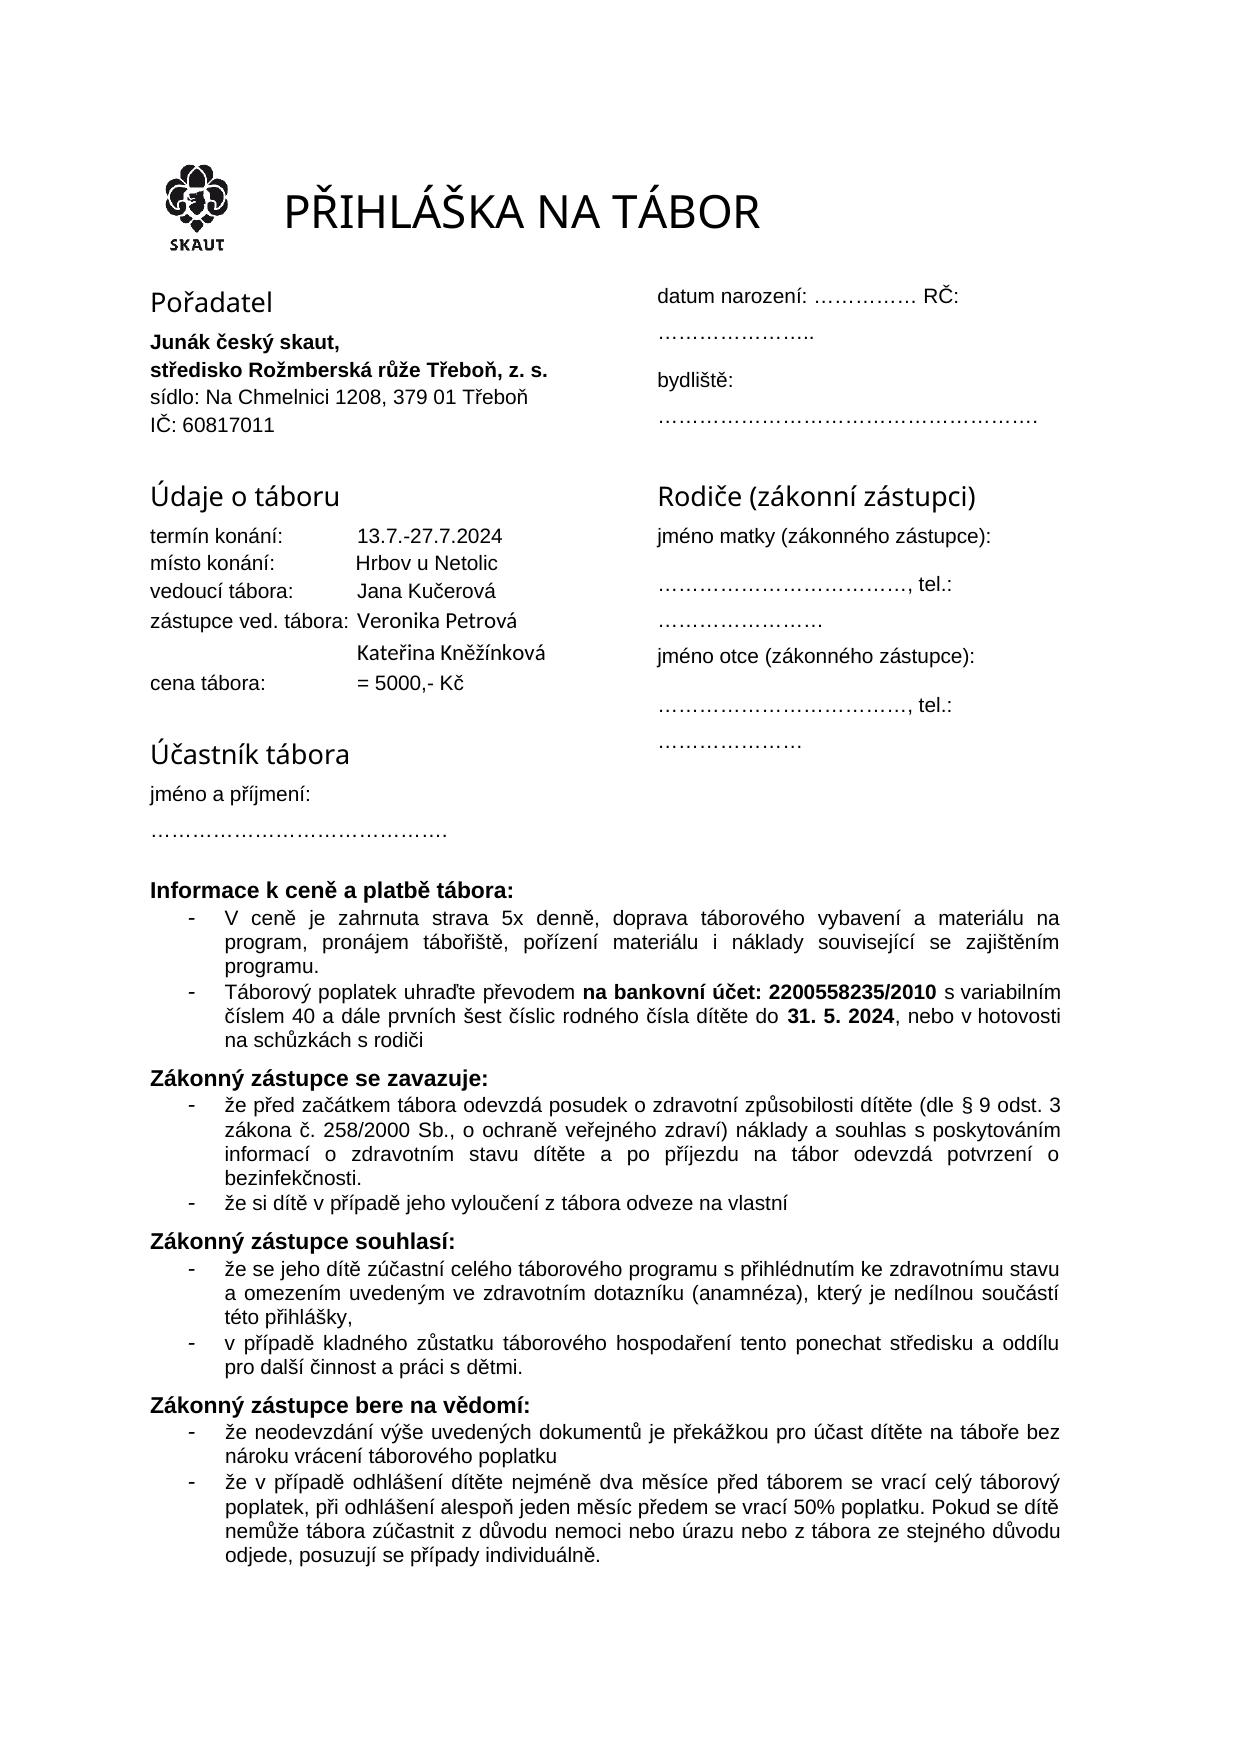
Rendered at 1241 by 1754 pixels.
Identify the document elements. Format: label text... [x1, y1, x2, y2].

list že před začátkem tábora odevzdá posudek o zdravotní způsobilosti dítěte (dle § 9 odst. 3 zákona č. 258/2000 Sb., o ochraně veřejného zdraví) náklady a souhlas s poskytováním informací o zdravotním stavu dítěte a po příjezdu na tábor odevzdá potvrzení o bezinfekčnosti. [187, 1091, 1061, 1189]
list Táborový poplatek uhraďte převodem na bankovní účet: 2200558235/2010 s variabilním číslem 40 a dále prvních šest číslic rodného čísla dítěte do 31. 5. 2024, nebo v hotovosti na schůzkách s rodiči [187, 978, 1061, 1052]
text zástupce ved. tábora: Veronika Petrová [150, 606, 583, 634]
subtitle Údaje o táboru [150, 477, 583, 514]
list v případě kladného zůstatku táborového hospodaření tento ponechat středisku a oddílu pro další činnost a práci s dětmi. [187, 1329, 1061, 1379]
subtitle Rodiče (zákonní zástupci) [657, 478, 1090, 514]
text Informace k ceně a platbě tábora: [150, 877, 1090, 904]
picture [150, 150, 243, 266]
list že se jeho dítě zúčastní celého táborového programu s přihlédnutím ke zdravotnímu stavu a omezením uvedeným ve zdravotním dotazníku (anamnéza), který je nedílnou součástí této přihlášky, [187, 1254, 1061, 1329]
text sídlo: Na Chmelnici 1208, 379 01 Třeboň [150, 385, 583, 409]
text Kateřina Kněžínková [150, 638, 583, 666]
list že v případě odhlášení dítěte nejméně dva měsíce před táborem se vrací celý táborový poplatek, při odhlášení alespoň jeden měsíc předem se vrací 50% poplatku. Pokud se dítě nemůže tábora zúčastnit z důvodu nemoci nebo úrazu nebo z tábora ze stejného důvodu odjede, posuzují se případy individuálně. [187, 1468, 1061, 1566]
text IČ: 60817011 [150, 412, 583, 436]
text cena tábora: = 5000,- Kč [150, 670, 583, 694]
text jméno matky (zákonného zástupce): [657, 524, 1090, 548]
list V ceně je zahrnuta strava 5x denně, doprava táborového vybavení a materiálu na program, pronájem tábořiště, pořízení materiálu i náklady související se zajištěním programu. [187, 904, 1061, 978]
text Zákonný zástupce se zavazuje: [150, 1065, 1090, 1091]
text jméno a příjmení: ……………………………………. [150, 781, 583, 841]
text jméno otce (zákonného zástupce): [657, 644, 1090, 668]
subtitle Pořadatel [150, 284, 583, 321]
text vedoucí tábora: Jana Kučerová [150, 578, 583, 602]
text Zákonný zástupce bere na vědomí: [150, 1392, 1090, 1418]
text ………………………………, tel.: ………………… [657, 692, 1090, 752]
text středisko Rožmberská růže Třeboň, z. s. [150, 357, 583, 381]
text Junák český skaut, [150, 330, 583, 354]
list že si dítě v případě jeho vyloučení z tábora odveze na vlastní [187, 1189, 1061, 1216]
text místo konání: Hrbov u Netolic [150, 551, 583, 575]
text datum narození: …………… RČ: ………………….. [657, 284, 1090, 344]
subtitle Účastník tábora [150, 735, 583, 772]
text bydliště: ………………………………………………. [657, 368, 1090, 428]
text ………………………………, tel.: …………………… [657, 572, 1090, 632]
text Zákonný zástupce souhlasí: [150, 1228, 1061, 1254]
subtitle PŘIHLÁŠKA NA TÁBOR [283, 179, 1090, 242]
list že neodevzdání výše uvedených dokumentů je překážkou pro účast dítěte na táboře bez nároku vrácení táborového poplatku [187, 1418, 1061, 1468]
text termín konání: 13.7.-27.7.2024 [150, 523, 583, 547]
